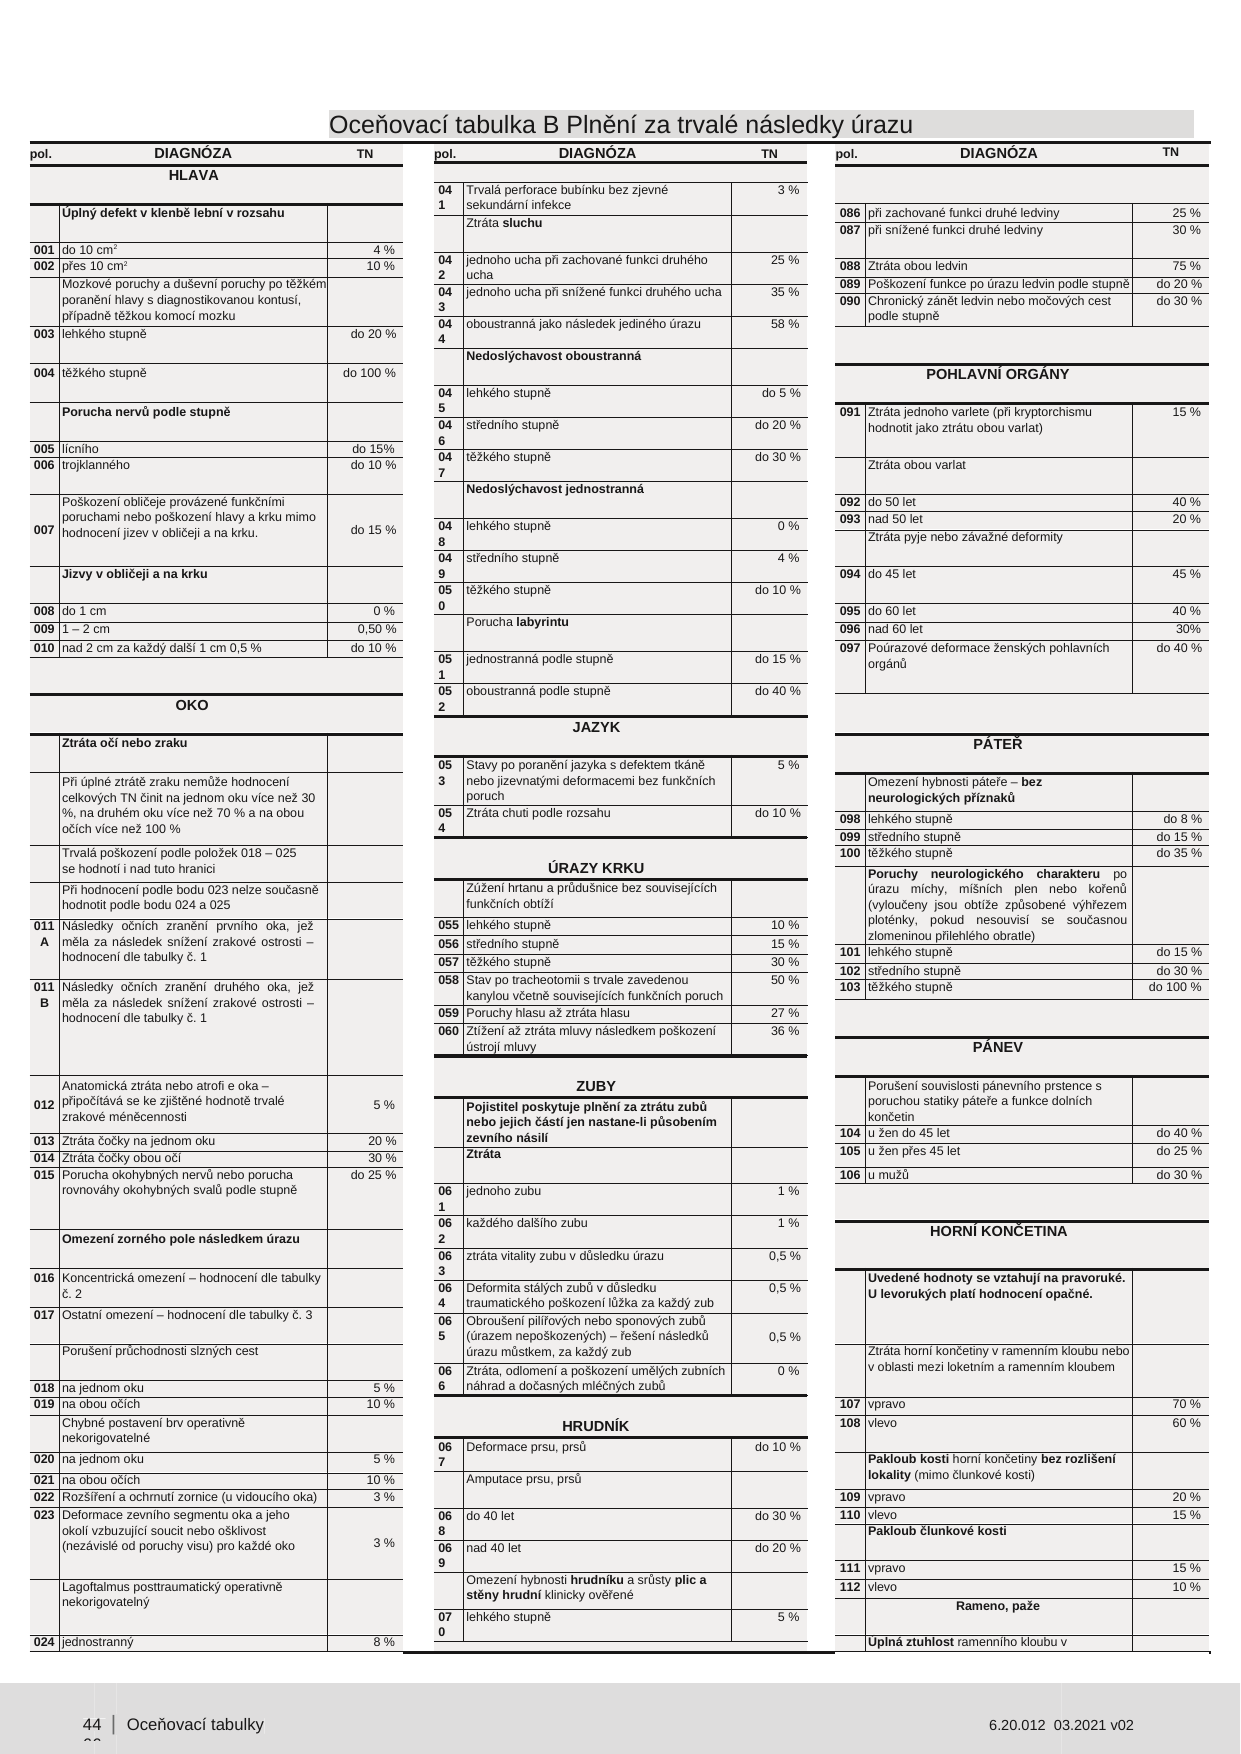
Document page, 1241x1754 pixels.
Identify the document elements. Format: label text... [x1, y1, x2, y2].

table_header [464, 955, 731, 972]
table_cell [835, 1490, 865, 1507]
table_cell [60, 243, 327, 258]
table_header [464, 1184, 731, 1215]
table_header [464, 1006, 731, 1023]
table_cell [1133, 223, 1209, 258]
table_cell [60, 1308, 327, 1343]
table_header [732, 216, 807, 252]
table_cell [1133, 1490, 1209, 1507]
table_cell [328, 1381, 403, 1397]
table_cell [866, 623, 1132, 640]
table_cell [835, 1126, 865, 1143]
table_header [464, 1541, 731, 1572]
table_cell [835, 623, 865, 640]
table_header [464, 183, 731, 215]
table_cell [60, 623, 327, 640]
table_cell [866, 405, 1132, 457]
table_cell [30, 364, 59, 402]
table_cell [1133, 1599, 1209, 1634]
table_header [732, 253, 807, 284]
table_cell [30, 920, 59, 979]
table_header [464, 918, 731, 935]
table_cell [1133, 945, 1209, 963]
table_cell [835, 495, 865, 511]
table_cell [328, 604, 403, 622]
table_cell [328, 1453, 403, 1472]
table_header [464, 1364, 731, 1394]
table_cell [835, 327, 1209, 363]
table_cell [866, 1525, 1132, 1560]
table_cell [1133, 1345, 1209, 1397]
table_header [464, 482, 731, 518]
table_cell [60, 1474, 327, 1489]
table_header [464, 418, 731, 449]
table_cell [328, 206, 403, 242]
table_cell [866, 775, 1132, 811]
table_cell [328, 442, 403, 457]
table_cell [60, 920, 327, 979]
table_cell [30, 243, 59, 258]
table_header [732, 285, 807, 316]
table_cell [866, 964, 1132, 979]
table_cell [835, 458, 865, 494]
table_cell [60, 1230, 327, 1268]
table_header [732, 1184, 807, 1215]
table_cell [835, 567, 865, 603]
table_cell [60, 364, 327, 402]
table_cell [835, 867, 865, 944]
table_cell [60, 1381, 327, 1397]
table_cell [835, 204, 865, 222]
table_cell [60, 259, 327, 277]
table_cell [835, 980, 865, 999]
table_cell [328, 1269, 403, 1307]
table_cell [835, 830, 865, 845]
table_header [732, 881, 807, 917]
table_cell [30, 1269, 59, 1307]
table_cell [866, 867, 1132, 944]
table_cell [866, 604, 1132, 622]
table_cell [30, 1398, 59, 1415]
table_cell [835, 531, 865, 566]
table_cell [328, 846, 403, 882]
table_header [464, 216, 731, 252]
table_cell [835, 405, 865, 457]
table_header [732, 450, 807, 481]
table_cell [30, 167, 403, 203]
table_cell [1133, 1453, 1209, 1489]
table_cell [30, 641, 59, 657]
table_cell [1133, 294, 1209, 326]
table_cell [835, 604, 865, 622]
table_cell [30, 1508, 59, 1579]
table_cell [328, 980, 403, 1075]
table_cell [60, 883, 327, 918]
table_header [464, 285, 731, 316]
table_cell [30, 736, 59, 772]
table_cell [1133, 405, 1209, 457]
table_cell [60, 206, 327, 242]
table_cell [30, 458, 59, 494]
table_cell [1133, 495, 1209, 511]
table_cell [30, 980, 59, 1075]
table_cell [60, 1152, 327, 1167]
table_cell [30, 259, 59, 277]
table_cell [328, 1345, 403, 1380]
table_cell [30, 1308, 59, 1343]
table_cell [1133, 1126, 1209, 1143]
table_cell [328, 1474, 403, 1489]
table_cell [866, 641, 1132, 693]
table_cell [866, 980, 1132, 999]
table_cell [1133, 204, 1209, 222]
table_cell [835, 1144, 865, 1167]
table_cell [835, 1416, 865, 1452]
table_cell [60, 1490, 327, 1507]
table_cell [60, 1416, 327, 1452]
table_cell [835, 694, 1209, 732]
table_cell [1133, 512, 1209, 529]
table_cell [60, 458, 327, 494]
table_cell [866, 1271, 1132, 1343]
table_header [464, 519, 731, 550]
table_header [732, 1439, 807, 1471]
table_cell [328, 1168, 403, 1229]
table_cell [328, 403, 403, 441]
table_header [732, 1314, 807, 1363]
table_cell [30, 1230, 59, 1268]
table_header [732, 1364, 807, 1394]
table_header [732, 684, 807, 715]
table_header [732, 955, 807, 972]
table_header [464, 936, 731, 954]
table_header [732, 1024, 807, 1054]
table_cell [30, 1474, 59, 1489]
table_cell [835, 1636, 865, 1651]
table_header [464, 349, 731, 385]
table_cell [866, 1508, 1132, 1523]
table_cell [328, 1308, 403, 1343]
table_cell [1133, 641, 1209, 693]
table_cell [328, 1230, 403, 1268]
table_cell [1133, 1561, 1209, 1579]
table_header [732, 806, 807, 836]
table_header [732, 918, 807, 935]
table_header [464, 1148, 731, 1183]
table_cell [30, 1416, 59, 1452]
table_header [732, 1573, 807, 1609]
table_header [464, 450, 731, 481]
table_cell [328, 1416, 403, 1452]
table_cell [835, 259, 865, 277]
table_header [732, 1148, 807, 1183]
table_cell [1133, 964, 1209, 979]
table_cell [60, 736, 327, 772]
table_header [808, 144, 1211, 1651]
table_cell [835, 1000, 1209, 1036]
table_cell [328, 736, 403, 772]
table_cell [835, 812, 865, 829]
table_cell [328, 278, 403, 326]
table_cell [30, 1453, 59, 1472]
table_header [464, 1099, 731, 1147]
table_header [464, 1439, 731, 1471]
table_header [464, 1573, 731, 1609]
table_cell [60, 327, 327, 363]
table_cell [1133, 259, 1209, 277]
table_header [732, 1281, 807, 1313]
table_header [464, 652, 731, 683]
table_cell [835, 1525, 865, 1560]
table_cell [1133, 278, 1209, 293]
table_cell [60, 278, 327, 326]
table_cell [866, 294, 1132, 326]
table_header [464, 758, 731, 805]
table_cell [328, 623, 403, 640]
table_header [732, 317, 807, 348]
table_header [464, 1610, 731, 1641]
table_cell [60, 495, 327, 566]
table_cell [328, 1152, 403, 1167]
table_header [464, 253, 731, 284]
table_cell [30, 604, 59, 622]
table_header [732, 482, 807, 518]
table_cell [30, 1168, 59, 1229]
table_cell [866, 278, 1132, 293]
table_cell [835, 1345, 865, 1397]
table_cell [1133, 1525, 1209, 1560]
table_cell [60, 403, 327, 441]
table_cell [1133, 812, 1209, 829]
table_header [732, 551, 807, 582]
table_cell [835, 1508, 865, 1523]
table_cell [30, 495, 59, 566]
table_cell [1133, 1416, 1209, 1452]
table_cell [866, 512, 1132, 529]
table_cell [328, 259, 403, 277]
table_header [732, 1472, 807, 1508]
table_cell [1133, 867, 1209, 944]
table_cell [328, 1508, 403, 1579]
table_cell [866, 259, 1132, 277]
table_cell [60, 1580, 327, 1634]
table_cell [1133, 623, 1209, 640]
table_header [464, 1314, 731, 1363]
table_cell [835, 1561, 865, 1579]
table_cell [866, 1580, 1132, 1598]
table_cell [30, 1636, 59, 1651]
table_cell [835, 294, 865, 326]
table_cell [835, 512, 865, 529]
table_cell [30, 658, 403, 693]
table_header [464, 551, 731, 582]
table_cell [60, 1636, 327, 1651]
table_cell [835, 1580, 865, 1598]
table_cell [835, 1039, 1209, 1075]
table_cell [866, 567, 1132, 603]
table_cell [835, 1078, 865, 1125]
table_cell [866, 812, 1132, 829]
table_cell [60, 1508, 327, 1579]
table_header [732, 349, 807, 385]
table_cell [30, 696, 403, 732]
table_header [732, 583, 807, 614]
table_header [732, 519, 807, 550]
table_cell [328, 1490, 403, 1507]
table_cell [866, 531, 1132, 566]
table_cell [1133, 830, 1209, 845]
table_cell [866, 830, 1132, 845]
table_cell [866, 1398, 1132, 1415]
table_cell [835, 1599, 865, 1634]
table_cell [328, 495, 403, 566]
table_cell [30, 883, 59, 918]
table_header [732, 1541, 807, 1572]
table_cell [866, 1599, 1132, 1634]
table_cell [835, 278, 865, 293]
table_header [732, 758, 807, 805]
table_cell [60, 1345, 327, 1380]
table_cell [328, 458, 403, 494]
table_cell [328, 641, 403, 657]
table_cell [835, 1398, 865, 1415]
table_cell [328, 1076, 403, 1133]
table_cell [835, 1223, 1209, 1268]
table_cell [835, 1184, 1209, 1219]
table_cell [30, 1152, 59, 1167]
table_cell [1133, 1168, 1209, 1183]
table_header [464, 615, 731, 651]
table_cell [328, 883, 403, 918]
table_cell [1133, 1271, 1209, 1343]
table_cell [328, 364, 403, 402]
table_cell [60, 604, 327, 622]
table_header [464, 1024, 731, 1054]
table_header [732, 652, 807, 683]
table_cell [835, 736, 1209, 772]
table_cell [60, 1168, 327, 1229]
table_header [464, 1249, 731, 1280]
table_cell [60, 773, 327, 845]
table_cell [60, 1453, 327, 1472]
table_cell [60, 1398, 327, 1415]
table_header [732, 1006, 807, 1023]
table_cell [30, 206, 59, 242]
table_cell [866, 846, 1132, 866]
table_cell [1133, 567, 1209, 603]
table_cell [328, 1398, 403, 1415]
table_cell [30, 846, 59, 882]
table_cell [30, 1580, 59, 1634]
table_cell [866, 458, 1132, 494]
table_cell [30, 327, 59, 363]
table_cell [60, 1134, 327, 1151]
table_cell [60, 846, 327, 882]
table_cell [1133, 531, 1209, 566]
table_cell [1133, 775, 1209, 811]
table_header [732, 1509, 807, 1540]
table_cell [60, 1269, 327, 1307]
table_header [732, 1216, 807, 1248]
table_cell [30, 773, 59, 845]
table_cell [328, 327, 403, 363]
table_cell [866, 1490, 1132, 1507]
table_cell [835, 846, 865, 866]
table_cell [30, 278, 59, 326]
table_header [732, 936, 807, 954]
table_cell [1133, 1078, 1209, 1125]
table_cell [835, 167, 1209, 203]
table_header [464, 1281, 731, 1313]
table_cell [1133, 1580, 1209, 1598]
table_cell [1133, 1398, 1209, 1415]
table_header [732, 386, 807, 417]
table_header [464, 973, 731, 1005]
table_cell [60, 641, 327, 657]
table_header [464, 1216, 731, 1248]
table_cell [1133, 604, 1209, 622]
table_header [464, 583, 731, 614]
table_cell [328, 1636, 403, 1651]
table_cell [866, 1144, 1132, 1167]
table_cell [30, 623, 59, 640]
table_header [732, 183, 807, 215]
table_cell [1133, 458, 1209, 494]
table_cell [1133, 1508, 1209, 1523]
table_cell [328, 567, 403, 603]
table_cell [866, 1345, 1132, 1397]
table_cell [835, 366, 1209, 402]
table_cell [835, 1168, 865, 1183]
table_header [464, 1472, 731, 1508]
text Oceňovací tabulka B Plnění za trvalé následky úrazu [329, 110, 1194, 138]
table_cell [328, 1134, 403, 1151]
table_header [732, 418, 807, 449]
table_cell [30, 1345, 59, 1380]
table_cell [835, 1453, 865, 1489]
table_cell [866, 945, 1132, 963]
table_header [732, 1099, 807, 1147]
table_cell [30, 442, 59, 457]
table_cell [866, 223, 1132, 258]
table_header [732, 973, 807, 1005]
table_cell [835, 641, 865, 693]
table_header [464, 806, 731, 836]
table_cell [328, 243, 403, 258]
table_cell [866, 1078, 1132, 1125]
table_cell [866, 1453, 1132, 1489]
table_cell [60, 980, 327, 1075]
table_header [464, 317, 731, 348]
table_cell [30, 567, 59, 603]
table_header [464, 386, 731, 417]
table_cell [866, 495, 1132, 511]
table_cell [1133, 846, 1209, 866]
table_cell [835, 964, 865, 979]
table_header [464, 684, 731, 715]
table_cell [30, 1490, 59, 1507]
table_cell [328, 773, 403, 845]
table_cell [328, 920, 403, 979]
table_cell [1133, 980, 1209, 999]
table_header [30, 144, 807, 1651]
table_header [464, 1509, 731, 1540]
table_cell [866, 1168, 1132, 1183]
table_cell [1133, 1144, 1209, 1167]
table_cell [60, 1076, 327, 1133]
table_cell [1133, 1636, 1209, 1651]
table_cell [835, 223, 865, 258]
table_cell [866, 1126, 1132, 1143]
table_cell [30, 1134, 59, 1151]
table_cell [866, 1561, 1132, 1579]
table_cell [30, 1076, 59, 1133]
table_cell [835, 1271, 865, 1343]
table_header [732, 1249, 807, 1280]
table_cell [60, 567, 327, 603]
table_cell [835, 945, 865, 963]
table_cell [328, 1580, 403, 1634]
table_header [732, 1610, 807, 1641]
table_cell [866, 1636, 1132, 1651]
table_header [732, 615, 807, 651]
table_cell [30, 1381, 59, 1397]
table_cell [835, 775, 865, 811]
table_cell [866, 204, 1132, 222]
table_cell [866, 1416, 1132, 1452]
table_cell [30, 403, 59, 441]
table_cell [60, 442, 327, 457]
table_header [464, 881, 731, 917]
